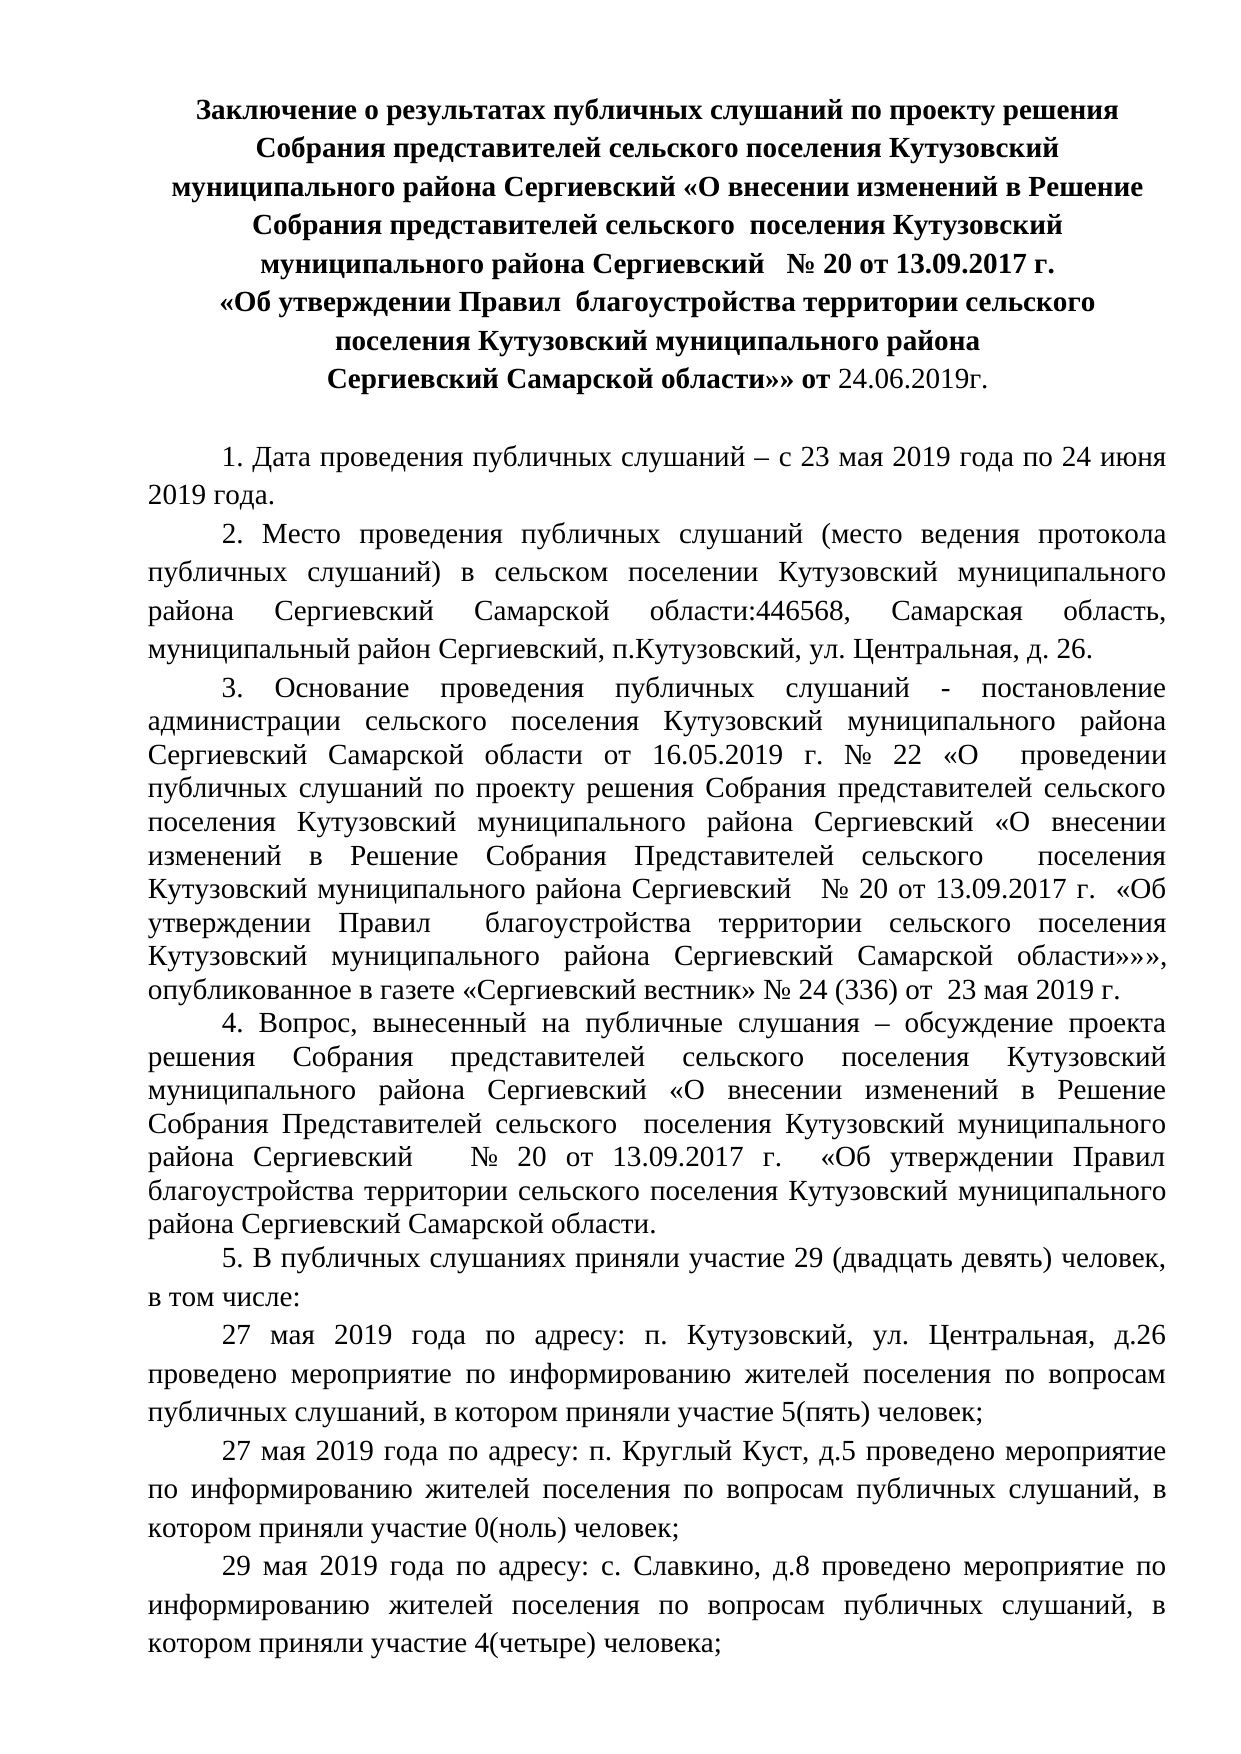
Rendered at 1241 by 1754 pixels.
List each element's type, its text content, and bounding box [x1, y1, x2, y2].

text 3. Основание проведения публичных слушаний - постановление администрации сельского поселения Кутузовский муниципального района Сергиевский Самарской области от 16.05.2019 г. № 22 «О проведении публичных слушаний по проекту решения Собрания представителей сельского поселения Кутузовский муниципального района Сергиевский «О внесении изменений в Решение Собрания Представителей сельского поселения Кутузовский муниципального района Сергиевский № 20 от 13.09.2017 г. «Об утверждении Правил благоустройства территории сельского поселения Кутузовский муниципального района Сергиевский Самарской области»»», опубликованное в газете «Сергиевский вестник» № 24 (336) от 23 мая 2019 г. [148, 670, 1167, 1005]
text 29 мая 2019 года по адресу: с. Славкино, д.8 проведено мероприятие по информированию жителей поселения по вопросам публичных слушаний, в котором приняли участие 4(четыре) человека; [148, 1548, 1167, 1659]
text Сергиевский Самарской области»» от 24.06.2019г. [148, 362, 1167, 395]
text 1. Дата проведения публичных слушаний – с 23 мая 2019 года по 24 июня 2019 года. [148, 439, 1167, 511]
text «Об утверждении Правил благоустройства территории сельского поселения Кутузовский муниципального района [148, 284, 1167, 357]
text 4. Вопрос, вынесенный на публичные слушания – обсуждение проекта решения Собрания представителей сельского поселения Кутузовский муниципального района Сергиевский «О внесении изменений в Решение Собрания Представителей сельского поселения Кутузовский муниципального района Сергиевский № 20 от 13.09.2017 г. «Об утверждении Правил благоустройства территории сельского поселения Кутузовский муниципального района Сергиевский Самарской области. [148, 1005, 1167, 1240]
text 5. В публичных слушаниях приняли участие 29 (двадцать девять) человек, в том числе: [148, 1240, 1167, 1312]
text Заключение о результатах публичных слушаний по проекту решения Собрания представителей сельского поселения Кутузовский муниципального района Сергиевский «О внесении изменений в Решение Собрания представителей сельского поселения Кутузовский муниципального района Сергиевский № 20 от 13.09.2017 г. [148, 92, 1167, 279]
list 2. Место проведения публичных слушаний (место ведения протокола публичных слушаний) в сельском поселении Кутузовский муниципального района Сергиевский Самарской области:446568, Самарская область, муниципальный район Сергиевский, п.Кутузовский, ул. Центральная, д. 26. [148, 516, 1167, 665]
text 27 мая 2019 года по адресу: п. Круглый Куст, д.5 проведено мероприятие по информированию жителей поселения по вопросам публичных слушаний, в котором приняли участие 0(ноль) человек; [148, 1433, 1167, 1543]
text 27 мая 2019 года по адресу: п. Кутузовский, ул. Центральная, д.26 проведено мероприятие по информированию жителей поселения по вопросам публичных слушаний, в котором приняли участие 5(пять) человек; [148, 1317, 1167, 1428]
